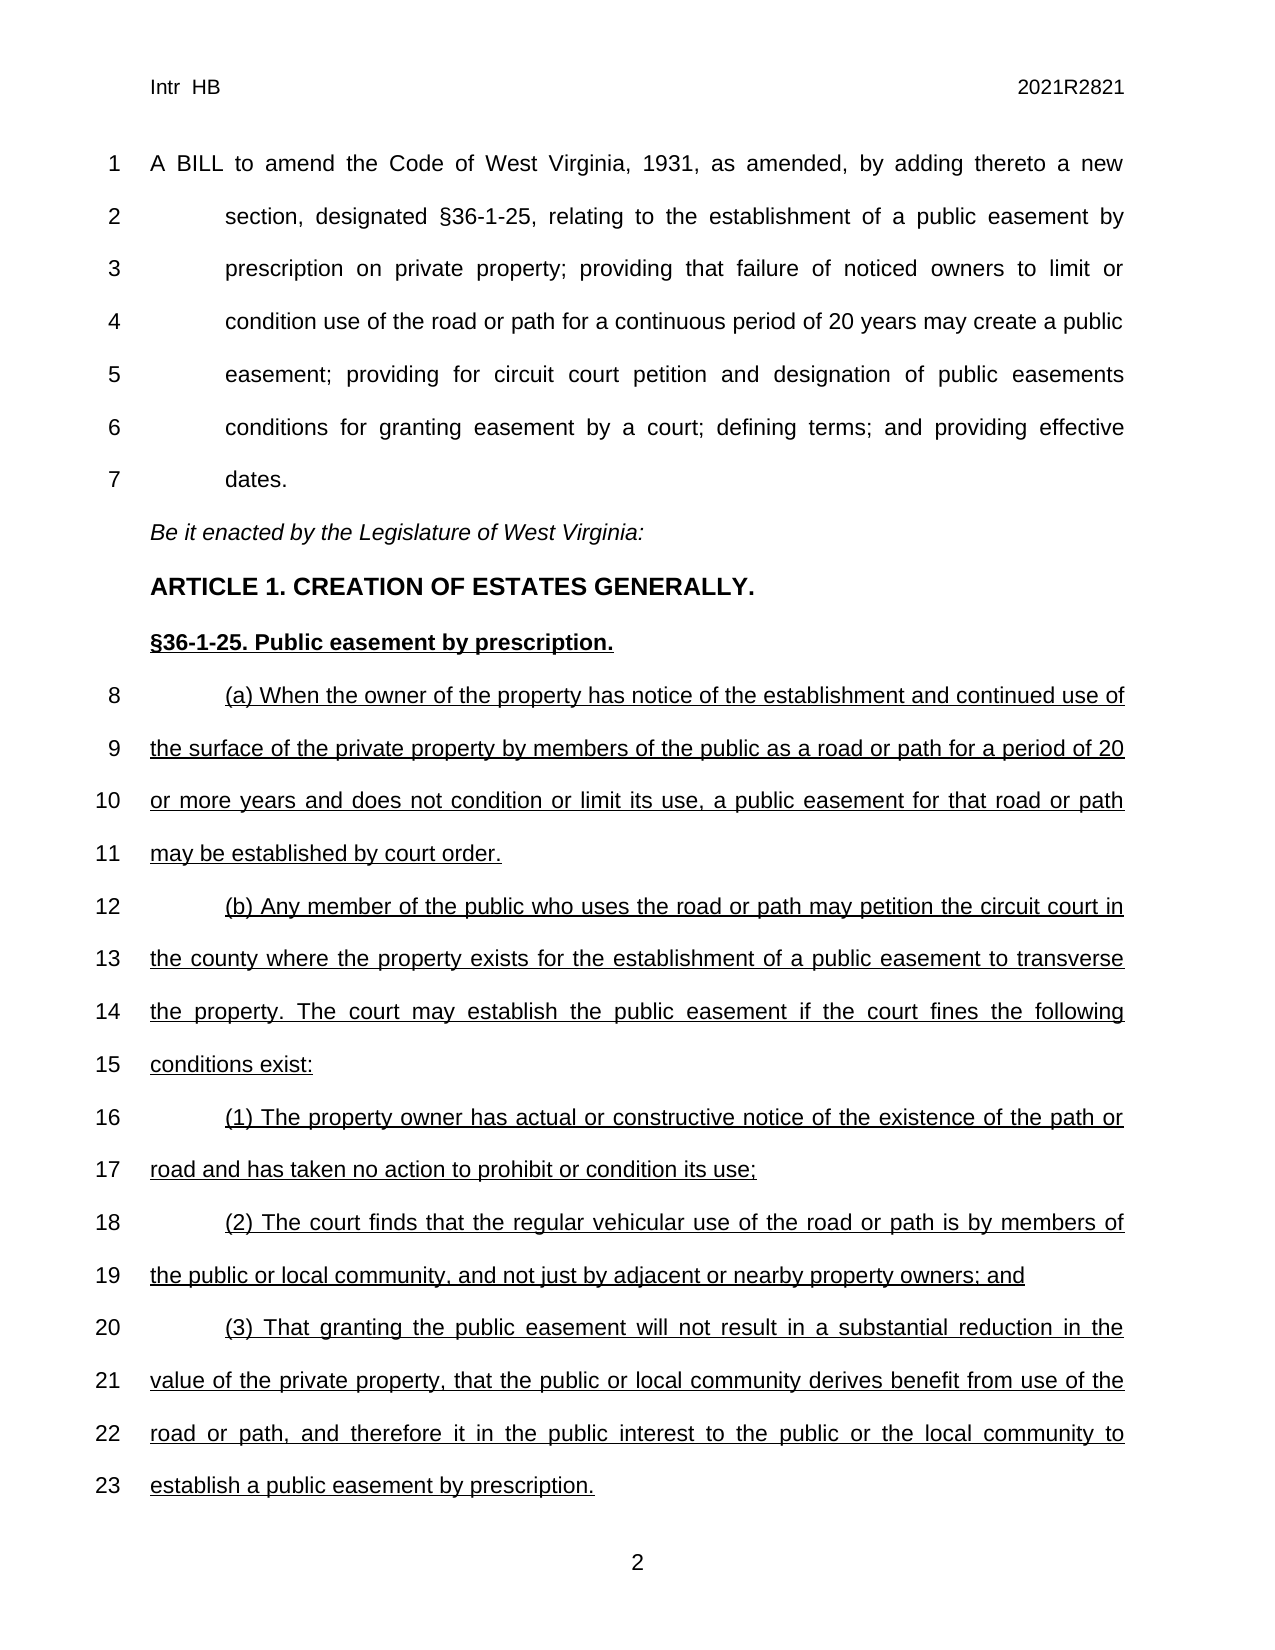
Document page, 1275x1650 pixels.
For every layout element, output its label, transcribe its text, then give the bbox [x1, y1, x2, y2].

text (3) That granting the public easement will not result in a substantial reduction in the value of the private property, that the public or local community derives benefit from use of the road or path, and therefore it in the public interest to the public or the local community to establish a public easement by prescription. [150, 1314, 1125, 1390]
subtitle ARTICLE 1. CREATION OF ESTATES GENERALLY. [150, 572, 1125, 600]
text Be it enacted by the Legislature of West Virginia: [150, 519, 1125, 545]
title A BILL to amend the Code of West Virginia, 1931, as amended, by adding thereto a new section, designated §36-1-25, relating to the establishment of a public easement by prescription on private property; providing that failure of noticed owners to limit or condition use of the road or path for a continuous period of 20 years may create a public easement; providing for circuit court petition and designation of public easements conditions for granting easement by a court; defining terms; and providing effective dates. [150, 150, 1125, 493]
text (1) The property owner has actual or constructive notice of the existence of the path or road and has taken no action to prohibit or condition its use; [150, 1103, 1125, 1183]
text (b) Any member of the public who uses the road or path may petition the circuit court in the county where the property exists for the establishment of a public easement to transverse the property. The court may establish the public easement if the court fines the following conditions exist: [150, 1022, 1125, 1077]
text (a) When the owner of the property has notice of the establishment and continued use of the surface of the private property by members of the public as a road or path for a period of 20 or more years and does not condition or limit its use, a public easement for that road or path may be established by court order. [150, 811, 1125, 866]
text (a) When the owner of the property has notice of the establishment and continued use of the surface of the private property by members of the public as a road or path for a period of 20 or more years and does not condition or limit its use, a public easement for that road or path may be established by court order. [150, 682, 1125, 757]
text (2) The court finds that the regular vehicular use of the road or path is by members of the public or local community, and not just by adjacent or nearby property owners; and [150, 1209, 1125, 1288]
text (b) Any member of the public who uses the road or path may petition the circuit court in the county where the property exists for the establishment of a public easement to transverse the property. The court may establish the public easement if the court fines the following conditions exist: [150, 893, 1125, 968]
text (a) When the owner of the property has notice of the establishment and continued use of the surface of the private property by members of the public as a road or path for a period of 20 or more years and does not condition or limit its use, a public easement for that road or path may be established by court order. [150, 759, 1125, 810]
subtitle §36-1-25. Public easement by prescription. [150, 629, 1125, 656]
text (3) That granting the public easement will not result in a substantial reduction in the value of the private property, that the public or local community derives benefit from use of the road or path, and therefore it in the public interest to the public or the local community to establish a public easement by prescription. [150, 1391, 1125, 1443]
text (b) Any member of the public who uses the road or path may petition the circuit court in the county where the property exists for the establishment of a public easement to transverse the property. The court may establish the public easement if the court fines the following conditions exist: [150, 969, 1125, 1021]
text (3) That granting the public easement will not result in a substantial reduction in the value of the private property, that the public or local community derives benefit from use of the road or path, and therefore it in the public interest to the public or the local community to establish a public easement by prescription. [150, 1444, 1125, 1499]
